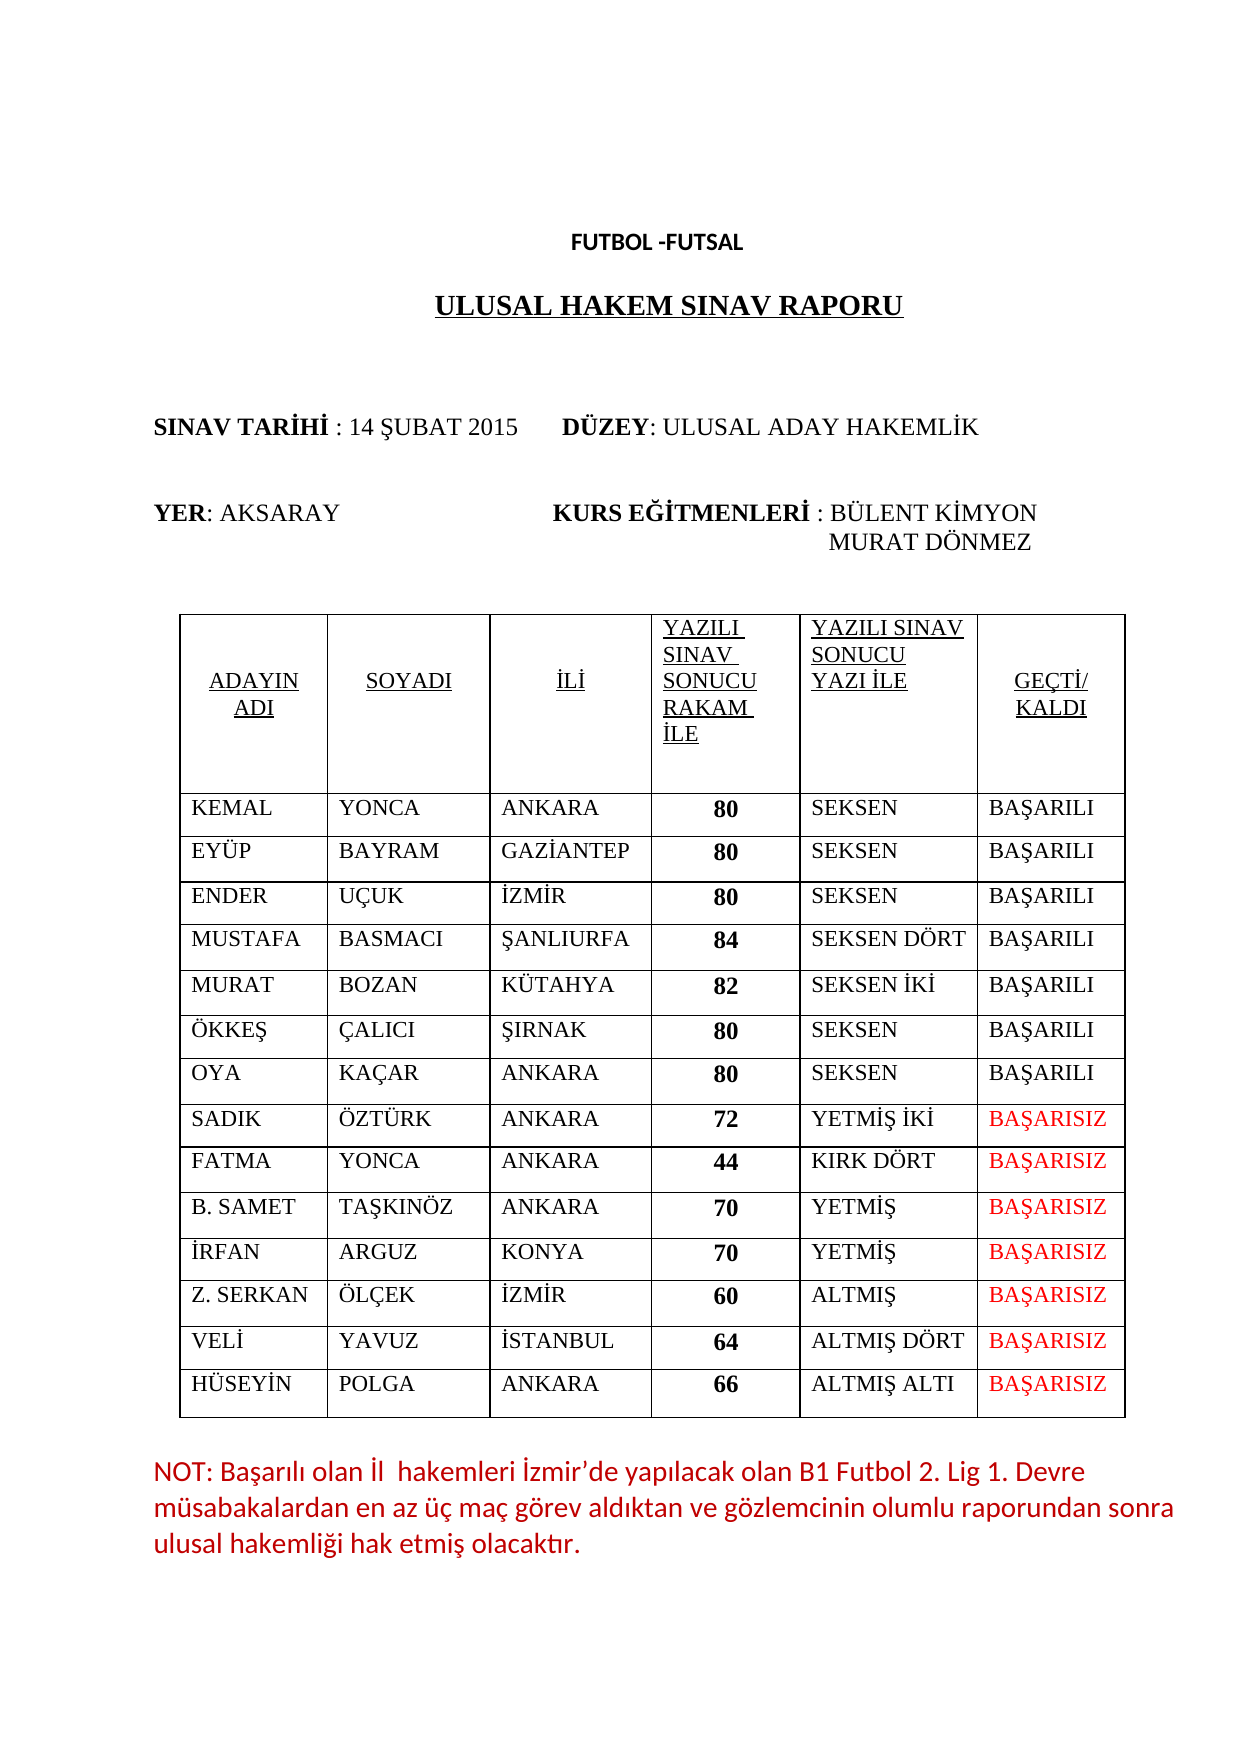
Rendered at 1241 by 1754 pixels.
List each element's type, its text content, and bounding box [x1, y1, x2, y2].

table_cell NOT: Başarılı olan İl hakemleri İzmir’de yapılacak olan B1 Futbol 2. Lig 1. Devre müsabakalardan en az üç maç görev aldıktan ve gözlemcinin olumlu raporundan sonra ulusal hakemliği hak etmiş olacaktır. [146, 1418, 1192, 1560]
table_header ULUSAL HAKEM SINAV RAPORU SINAV TARİHİ : 14 ŞUBAT 2015 DÜZEY: ULUSAL ADAY HAKEMLİK YER: AKSARAY KURS EĞİTMENLERİ : BÜLENT KİMYON MURAT DÖNMEZ [146, 148, 1192, 1418]
